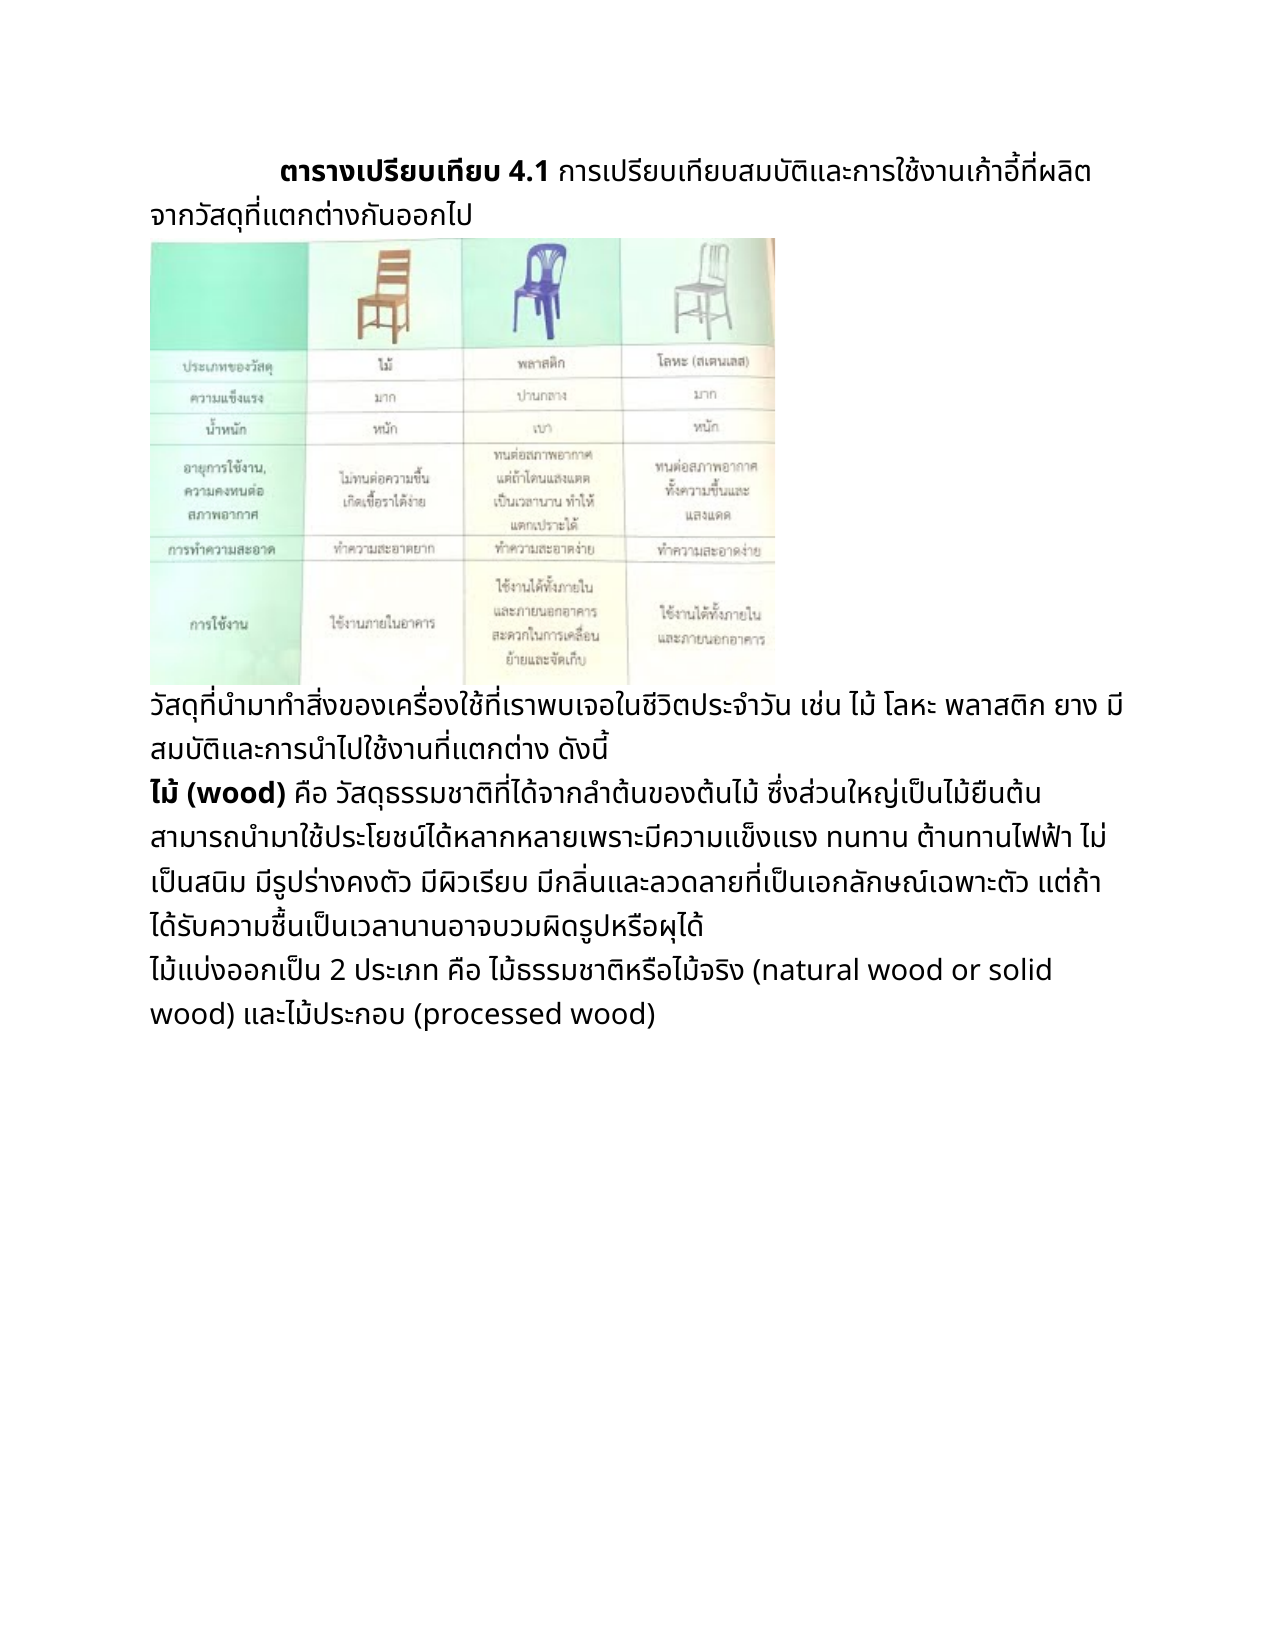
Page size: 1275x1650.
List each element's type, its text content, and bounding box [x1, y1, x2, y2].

picture [150, 238, 775, 685]
text ไม้แบ่งออกเป็น 2 ประเภท คือ ไม้ธรรมชาติหรือไม้จริง (natural wood or solid wood) และไม้ประกอบ (processed wood) [150, 949, 1125, 1038]
text วัสดุที่นำมาทำสิ่งของเครื่องใช้ที่เราพบเจอในชีวิตประจำวัน เช่น ไม้ โลหะ พลาสติก ยาง มีสมบัติและการนำไปใช้งานที่แตกต่าง ดังนี้ [150, 684, 1125, 773]
text ไม้ (wood) คือ วัสดุธรรมชาติที่ได้จากลำต้นของต้นไม้ ซึ่งส่วนใหญ่เป็นไม้ยืนต้นสามารถนำมาใช้ประโยชน์ได้หลากหลายเพราะมีความแข็งแรง ทนทาน ต้านทานไฟฟ้า ไม่เป็นสนิม มีรูปร่างคงตัว มีผิวเรียบ มีกลิ่นและลวดลายที่เป็นเอกลักษณ์เฉพาะตัว แต่ถ้าได้รับความชื้นเป็นเวลานานอาจบวมผิดรูปหรือผุได้ [150, 773, 1125, 949]
text ตารางเปรียบเทียบ 4.1 การเปรียบเทียบสมบัติและการใช้งานเก้าอี้ที่ผลิตจากวัสดุที่แตกต่างกันออกไป [150, 150, 1125, 238]
